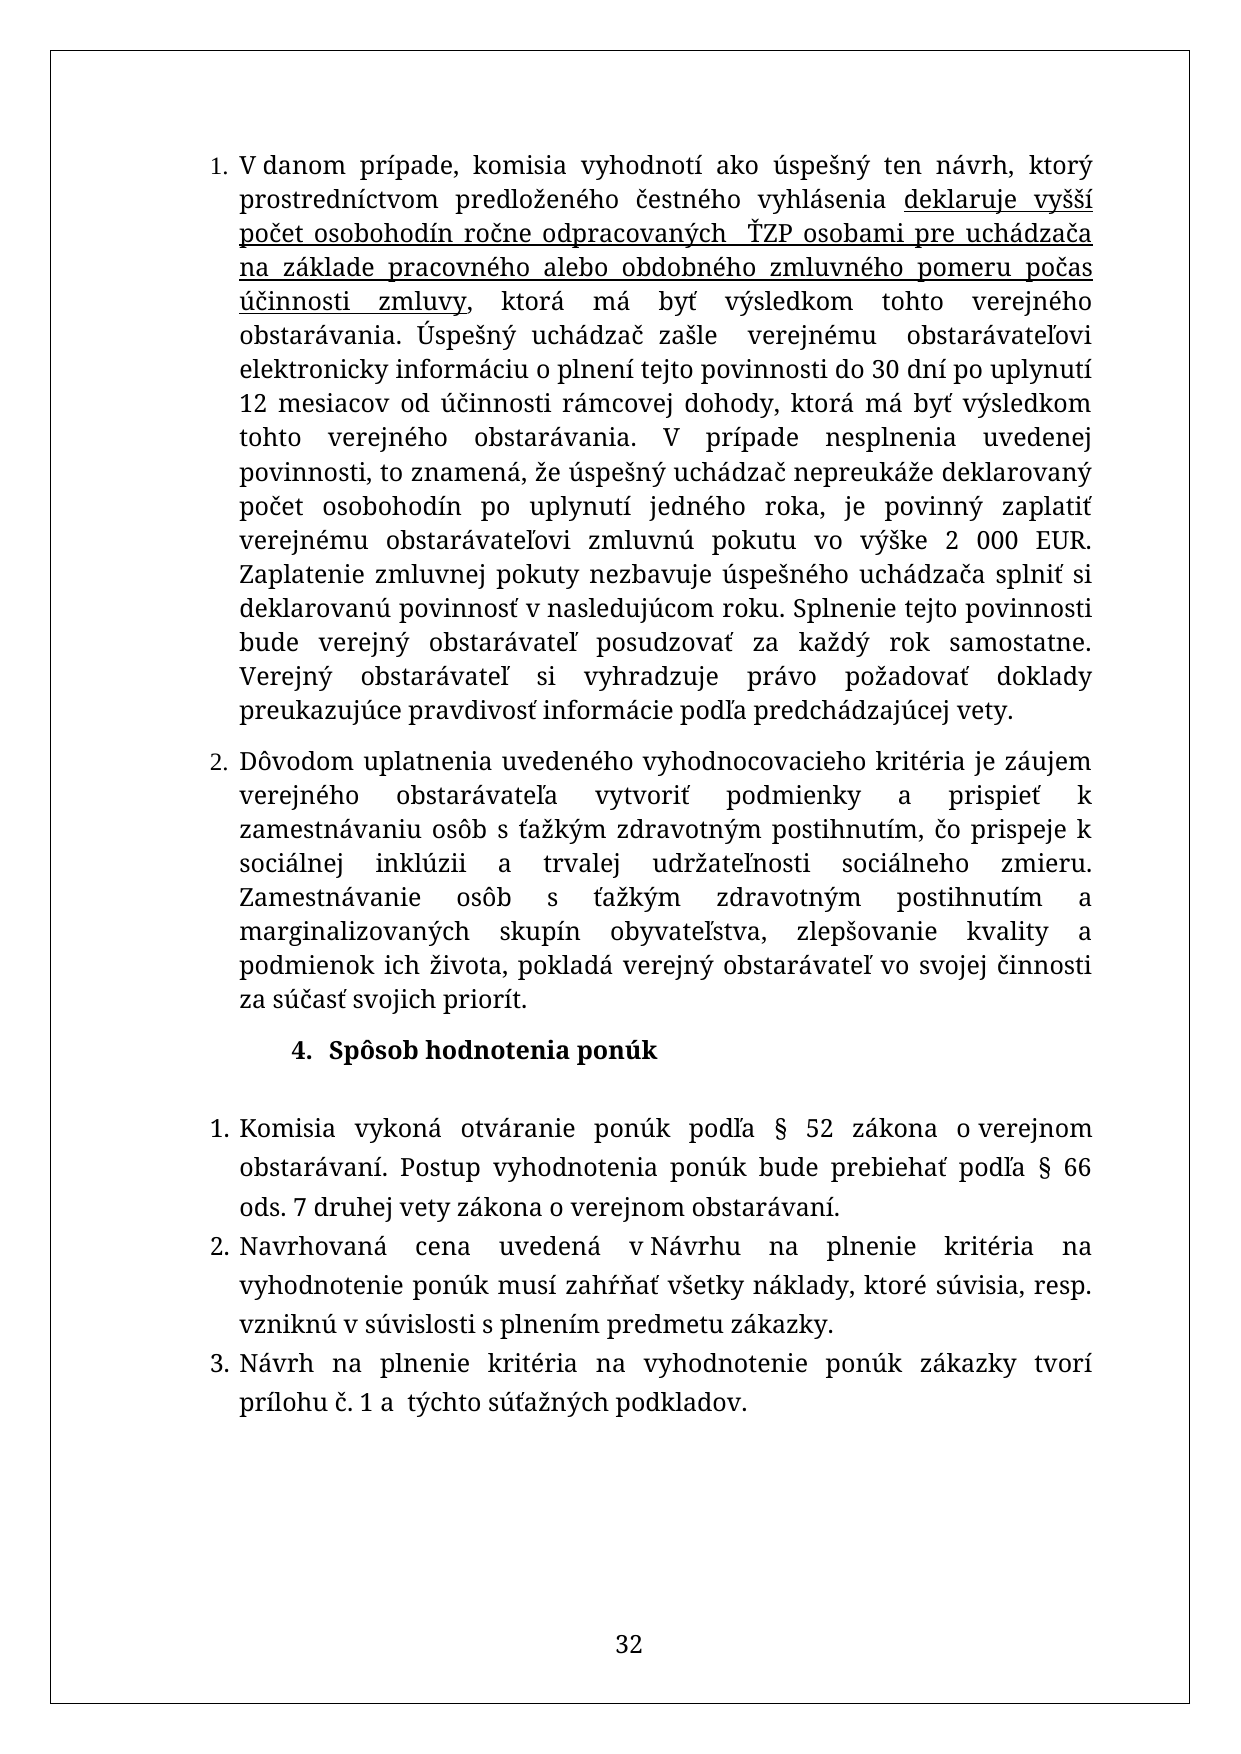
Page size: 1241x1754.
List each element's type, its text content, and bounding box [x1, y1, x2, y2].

list Návrh na plnenie kritéria na vyhodnotenie ponúk zákazky tvorí prílohu č. 1 a týchto súťažných podkladov. [209, 1346, 1093, 1419]
list Navrhovaná cena uvedená v Návrhu na plnenie kritéria na vyhodnotenie ponúk musí zahŕňať všetky náklady, ktoré súvisia, resp. vzniknú v súvislosti s plnením predmetu zákazky. [209, 1228, 1093, 1341]
list Komisia vykoná otváranie ponúk podľa § 52 zákona o verejnom obstarávaní. Postup vyhodnotenia ponúk bude prebiehať podľa § 66 ods. 7 druhej vety zákona o verejnom obstarávaní. [209, 1111, 1093, 1223]
list Dôvodom uplatnenia uvedeného vyhodnocovacieho kritéria je záujem verejného obstarávateľa vytvoriť podmienky a prispieť k zamestnávaniu osôb s ťažkým zdravotným postihnutím, čo prispeje k sociálnej inklúzii a trvalej udržateľnosti sociálneho zmieru. Zamestnávanie osôb s ťažkým zdravotným postihnutím a marginalizovaných skupín obyvateľstva, zlepšovanie kvality a podmienok ich života, pokladá verejný obstarávateľ vo svojej činnosti za súčasť svojich priorít. [209, 743, 1093, 1016]
list Spôsob hodnotenia ponúk [291, 1032, 1093, 1067]
list V danom prípade, komisia vyhodnotí ako úspešný ten návrh, ktorý prostredníctvom predloženého čestného vyhlásenia deklaruje vyšší počet osobohodín ročne odpracovaných ŤZP osobami pre uchádzača na základe pracovného alebo obdobného zmluvného pomeru počas účinnosti zmluvy, ktorá má byť výsledkom tohto verejného obstarávania. Úspešný uchádzač zašle verejnému obstarávateľovi elektronicky informáciu o plnení tejto povinnosti do 30 dní po uplynutí 12 mesiacov od účinnosti rámcovej dohody, ktorá má byť výsledkom tohto verejného obstarávania. V prípade nesplnenia uvedenej povinnosti, to znamená, že úspešný uchádzač nepreukáže deklarovaný počet osobohodín po uplynutí jedného roka, je povinný zaplatiť verejnému obstarávateľovi zmluvnú pokutu vo výške 2 000 EUR. Zaplatenie zmluvnej pokuty nezbavuje úspešného uchádzača splniť si deklarovanú povinnosť v nasledujúcom roku. Splnenie tejto povinnosti bude verejný obstarávateľ posudzovať za každý rok samostatne. Verejný obstarávateľ si vyhradzuje právo požadovať doklady preukazujúce pravdivosť informácie podľa predchádzajúcej vety. [209, 148, 1093, 727]
